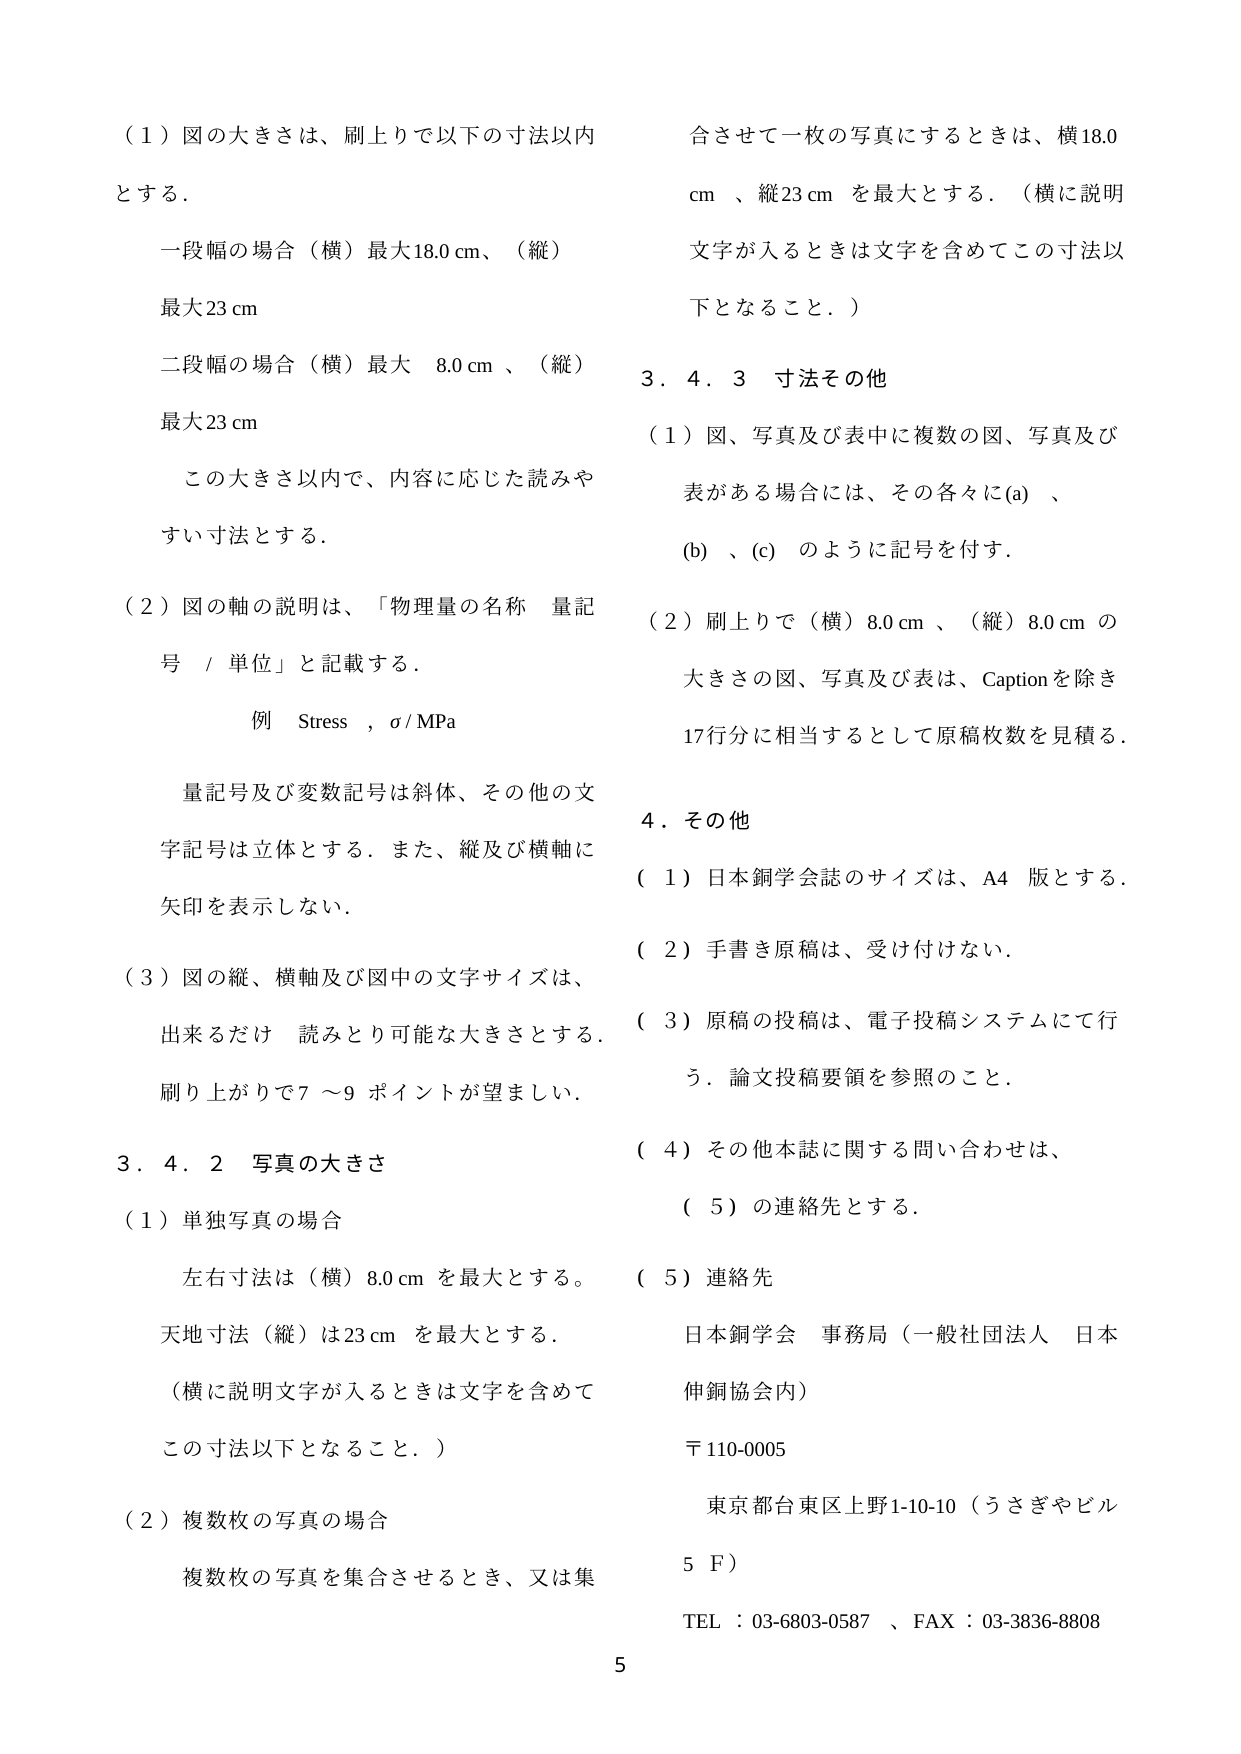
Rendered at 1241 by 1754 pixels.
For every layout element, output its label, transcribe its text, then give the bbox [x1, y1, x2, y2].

text （２）複数枚の写真の場合 [114, 1491, 603, 1548]
text (４) その他本誌に関する問い合わせは、(５)の連絡先とする． [637, 1119, 1127, 1234]
text ４．その他 [637, 791, 1127, 848]
text 量記号及び変数記号は斜体、その他の文字記号は立体とする．また、縦及び横軸に矢印を表示しない． [151, 763, 603, 934]
text （２）図の軸の説明は、「物理量の名称 量記号 / 単位」と記載する． [114, 577, 603, 691]
text （３）図の縦、横軸及び図中の文字サイズは、出来るだけ 読みとり可能な大きさとする．刷り上がりで7～9ポイントが望ましい． [114, 948, 603, 1119]
text TEL：03-6803-0587、FAX：03-3836-8808 [674, 1591, 1127, 1648]
text (３) 原稿の投稿は、電子投稿システムにて行う．論文投稿要領を参照のこと． [637, 991, 1127, 1105]
text （１）図の大きさは、刷上りで以下の寸法以内とする． [114, 106, 603, 221]
text 例 Stress，σ / MPa [114, 691, 603, 748]
text （１）単独写真の場合 [114, 1191, 603, 1248]
text この大きさ以内で、内容に応じた読みやすい寸法とする． [151, 449, 603, 563]
text 複数枚の写真を集合させるとき、又は集合させて一枚の写真にするときは、横18.0 cm、縦23 cmを最大とする．（横に説明文字が入るときは文字を含めてこの寸法以下となること．） [674, 106, 1127, 335]
text (２) 手書き原稿は、受け付けない． [637, 920, 1127, 977]
text (５) 連絡先 [637, 1248, 1127, 1305]
text 日本銅学会 事務局（一般社団法人 日本伸銅協会内） [674, 1305, 1127, 1419]
text （２）刷上りで（横）8.0 cm、（縦）8.0 cmの大きさの図、写真及び表は、Captionを除き17行分に相当するとして原稿枚数を見積る． [637, 592, 1127, 763]
text (１) 日本銅学会誌のサイズは、A4版とする． [637, 848, 1127, 906]
text （１）図、写真及び表中に複数の図、写真及び表がある場合には、その各々に(a)、(b)、(c)のように記号を付す． [637, 406, 1127, 577]
text ３.４.２ 写真の大きさ [114, 1134, 603, 1191]
text 東京都台東区上野1-10-10（うさぎやビル5Ｆ） [674, 1476, 1127, 1591]
text ３.４.３ 寸法その他 [637, 349, 1127, 406]
text 二段幅の場合（横）最大 8.0 cm、（縦） 最大23 cm [151, 335, 603, 449]
text 〒110-0005 [674, 1419, 1127, 1476]
text 左右寸法は（横）8.0 cmを最大とする。天地寸法（縦）は23 cmを最大とする．（横に説明文字が入るときは文字を含めてこの寸法以下となること．） [151, 1248, 603, 1476]
text 複数枚の写真を集合させるとき、又は集合させて一枚の写真にするときは、横18.0 cm、縦23 cmを最大とする．（横に説明文字が入るときは文字を含めてこの寸法以下となること．） [151, 1548, 603, 1605]
text 一段幅の場合（横）最大18.0 cm、（縦） 最大23 cm [151, 221, 603, 335]
